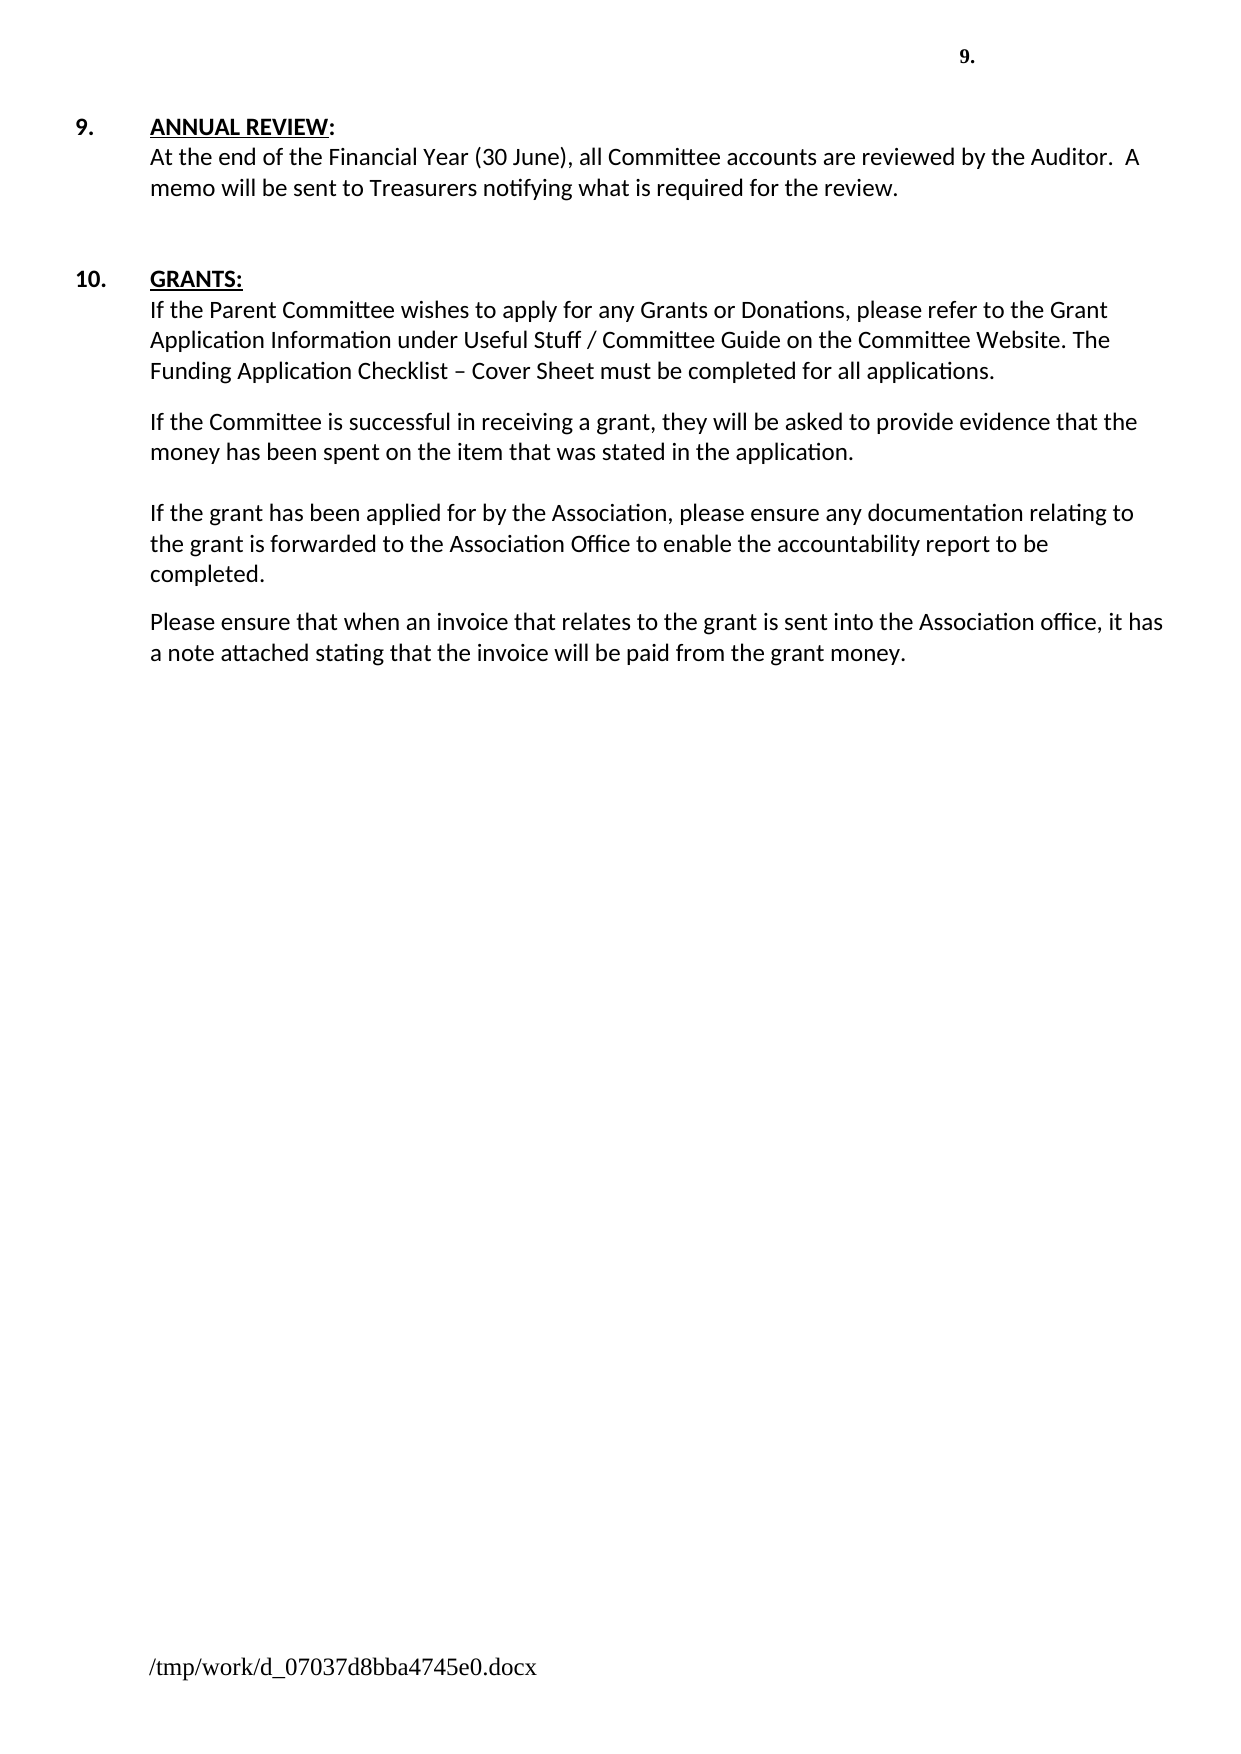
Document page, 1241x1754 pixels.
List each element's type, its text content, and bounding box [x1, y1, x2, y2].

text At the end of the Financial Year (30 June), all Committee accounts are reviewed by the Auditor. A memo will be sent to Treasurers notifying what is required for the review. [150, 141, 1165, 202]
text If the grant has been applied for by the Association, please ensure any documentation relating to the grant is forwarded to the Association Office to enable the accountability report to be completed. [150, 497, 1165, 589]
text 10. GRANTS: [75, 263, 1165, 294]
text Please ensure that when an invoice that relates to the grant is sent into the Association office, it has a note attached stating that the invoice will be paid from the grant money. [150, 607, 1165, 668]
text If the Parent Committee wishes to apply for any Grants or Donations, please refer to the Grant Application Information under Useful Stuff / Committee Guide on the Committee Website. The Funding Application Checklist – Cover Sheet must be completed for all applications. [150, 294, 1165, 385]
text 9. ANNUAL REVIEW: [75, 111, 1165, 141]
text If the Committee is successful in receiving a grant, they will be asked to provide evidence that the money has been spent on the item that was stated in the application. [150, 406, 1165, 467]
